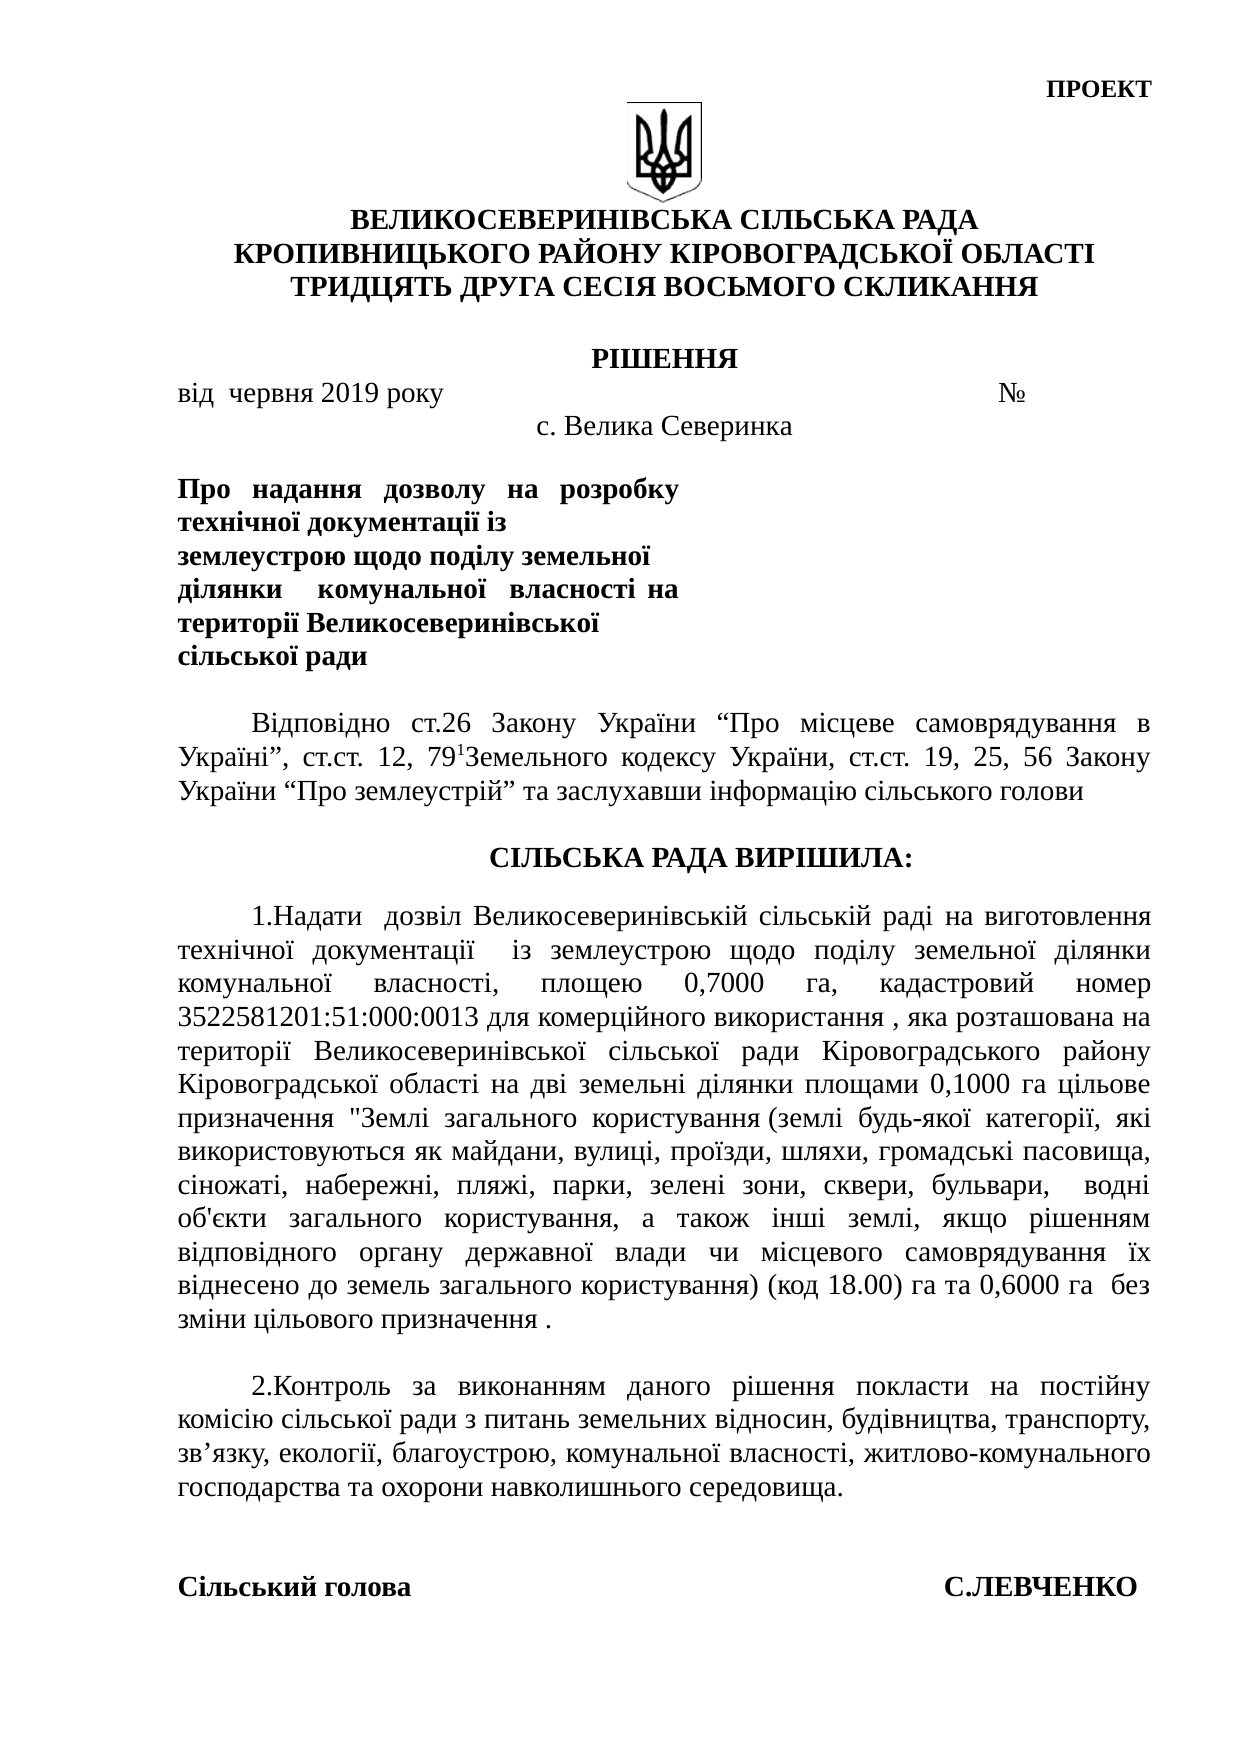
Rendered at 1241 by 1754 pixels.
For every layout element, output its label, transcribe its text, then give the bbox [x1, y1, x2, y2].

text Про надання дозволу на розробку технічної документації із [177, 471, 679, 538]
text Відповідно ст.26 Закону України “Про місцеве самоврядування в Україні”, ст.ст. 12, 791Земельного кодексу України, ст.ст. 19, 25, 56 Закону України “Про землеустрій” та заслухавши інформацію сільського голови [177, 706, 1152, 806]
text СІЛЬСЬКА РАДА ВИРІШИЛА: [177, 840, 1152, 873]
text РІШЕННЯ [177, 341, 1152, 375]
text сільської ради [177, 638, 679, 672]
text ВЕЛИКОСЕВЕРИНІВСЬКА СІЛЬСЬКА РАДА КРОПИВНИЦЬКОГО РАЙОНУ КІРОВОГРАДСЬКОЇ ОБЛАСТІ [177, 202, 1152, 269]
text Сільський голова С.ЛЕВЧЕНКО [177, 1569, 1152, 1603]
picture [627, 102, 702, 203]
text 1.Надати дозвіл Великосеверинівській сільській раді на виготовлення технічної документації із землеустрою щодо поділу земельної ділянки комунальної власності, площею 0,7000 га, кадастровий номер 3522581201:51:000:0013 для комерційного використання , яка розташована на території Великосеверинівської сільської ради Кіровоградського району Кіровоградської області на дві земельні ділянки площами 0,1000 га цільове призначення "Землі загального користування (землі будь-якої категорії, які використовуються як майдани, вулиці, проїзди, шляхи, громадські пасовища, сіножаті, набережні, пляжі, парки, зелені зони, сквери, бульвари, водні об'єкти загального користування, а також інші землі, якщо рішенням відповідного органу державної влади чи місцевого самоврядування їх віднесено до земель загального користування) (код 18.00) га та 0,6000 га без зміни цільового призначення . [177, 898, 1152, 1334]
text від червня 2019 року № [177, 375, 1152, 408]
text с. Велика Северинка [177, 408, 1152, 442]
text ділянки комунальної власності на території Великосеверинівської [177, 571, 679, 638]
text землеустрою щодо поділу земельної [177, 538, 679, 571]
text ТРИДЦЯТЬ ДРУГА СЕСІЯ ВОСЬМОГО СКЛИКАННЯ [177, 269, 1152, 303]
subtitle 2.Контроль за виконанням даного рішення покласти на постійну комісію сільської ради з питань земельних відносин, будівництва, транспорту, зв’язку, екології, благоустрою, комунальної власності, житлово-комунального господарства та охорони навколишнього середовища. [177, 1368, 1152, 1502]
